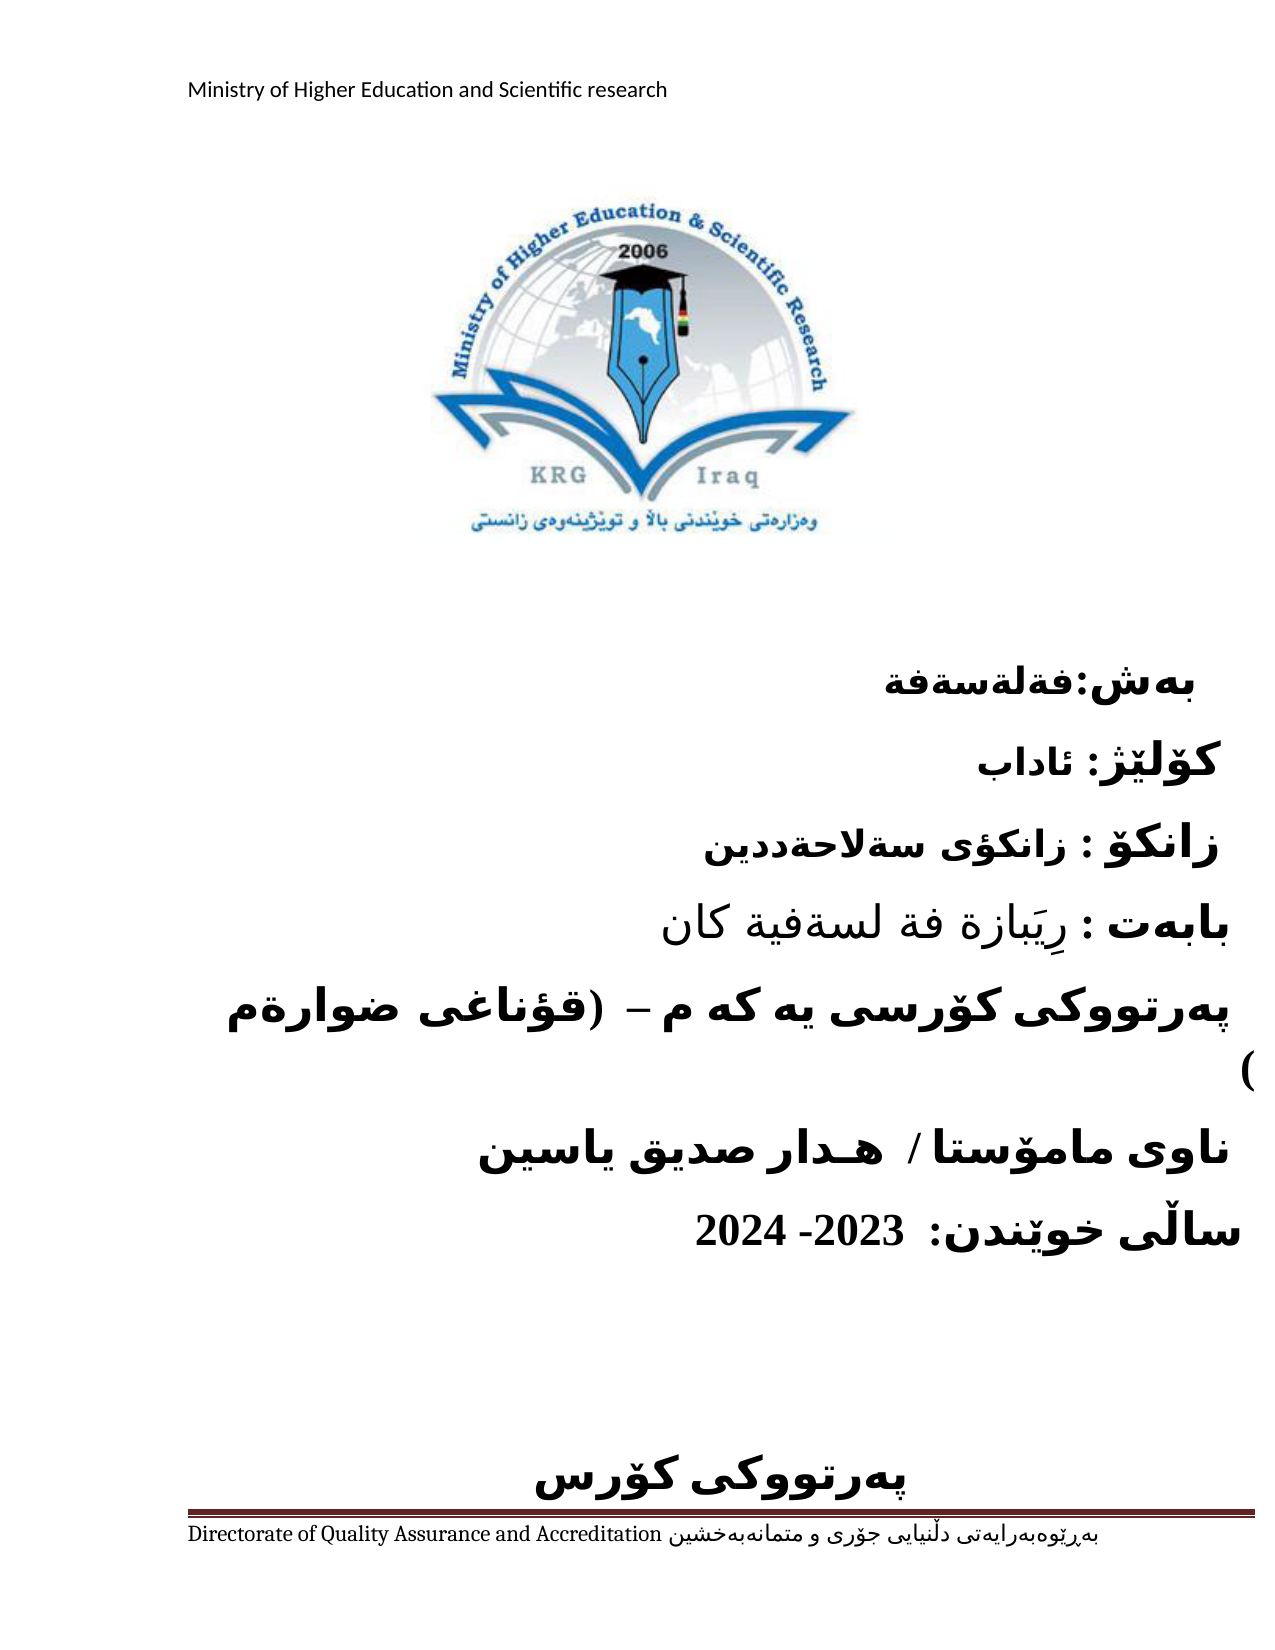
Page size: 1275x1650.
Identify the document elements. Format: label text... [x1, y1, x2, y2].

text ناوى مامۆستا / هـدار صديق ياسين [187, 1121, 1255, 1173]
text بابەت : رِيَبازة فة لسةفية كان [187, 896, 1255, 949]
text پەرتووکی کۆرسى يه كه م – (قؤناغى ضوارةم ) [187, 978, 1255, 1092]
text ساڵى خوێندن: 2023- 2024 [187, 1202, 1255, 1255]
text كۆلێژ: ئاداب [187, 733, 1255, 786]
text بەش:فةلةسةفة [187, 652, 1255, 704]
text پەرتووکی کۆرس [187, 1446, 1255, 1499]
text زانكۆ : زانكؤى سةلاحةددين [187, 814, 1255, 867]
